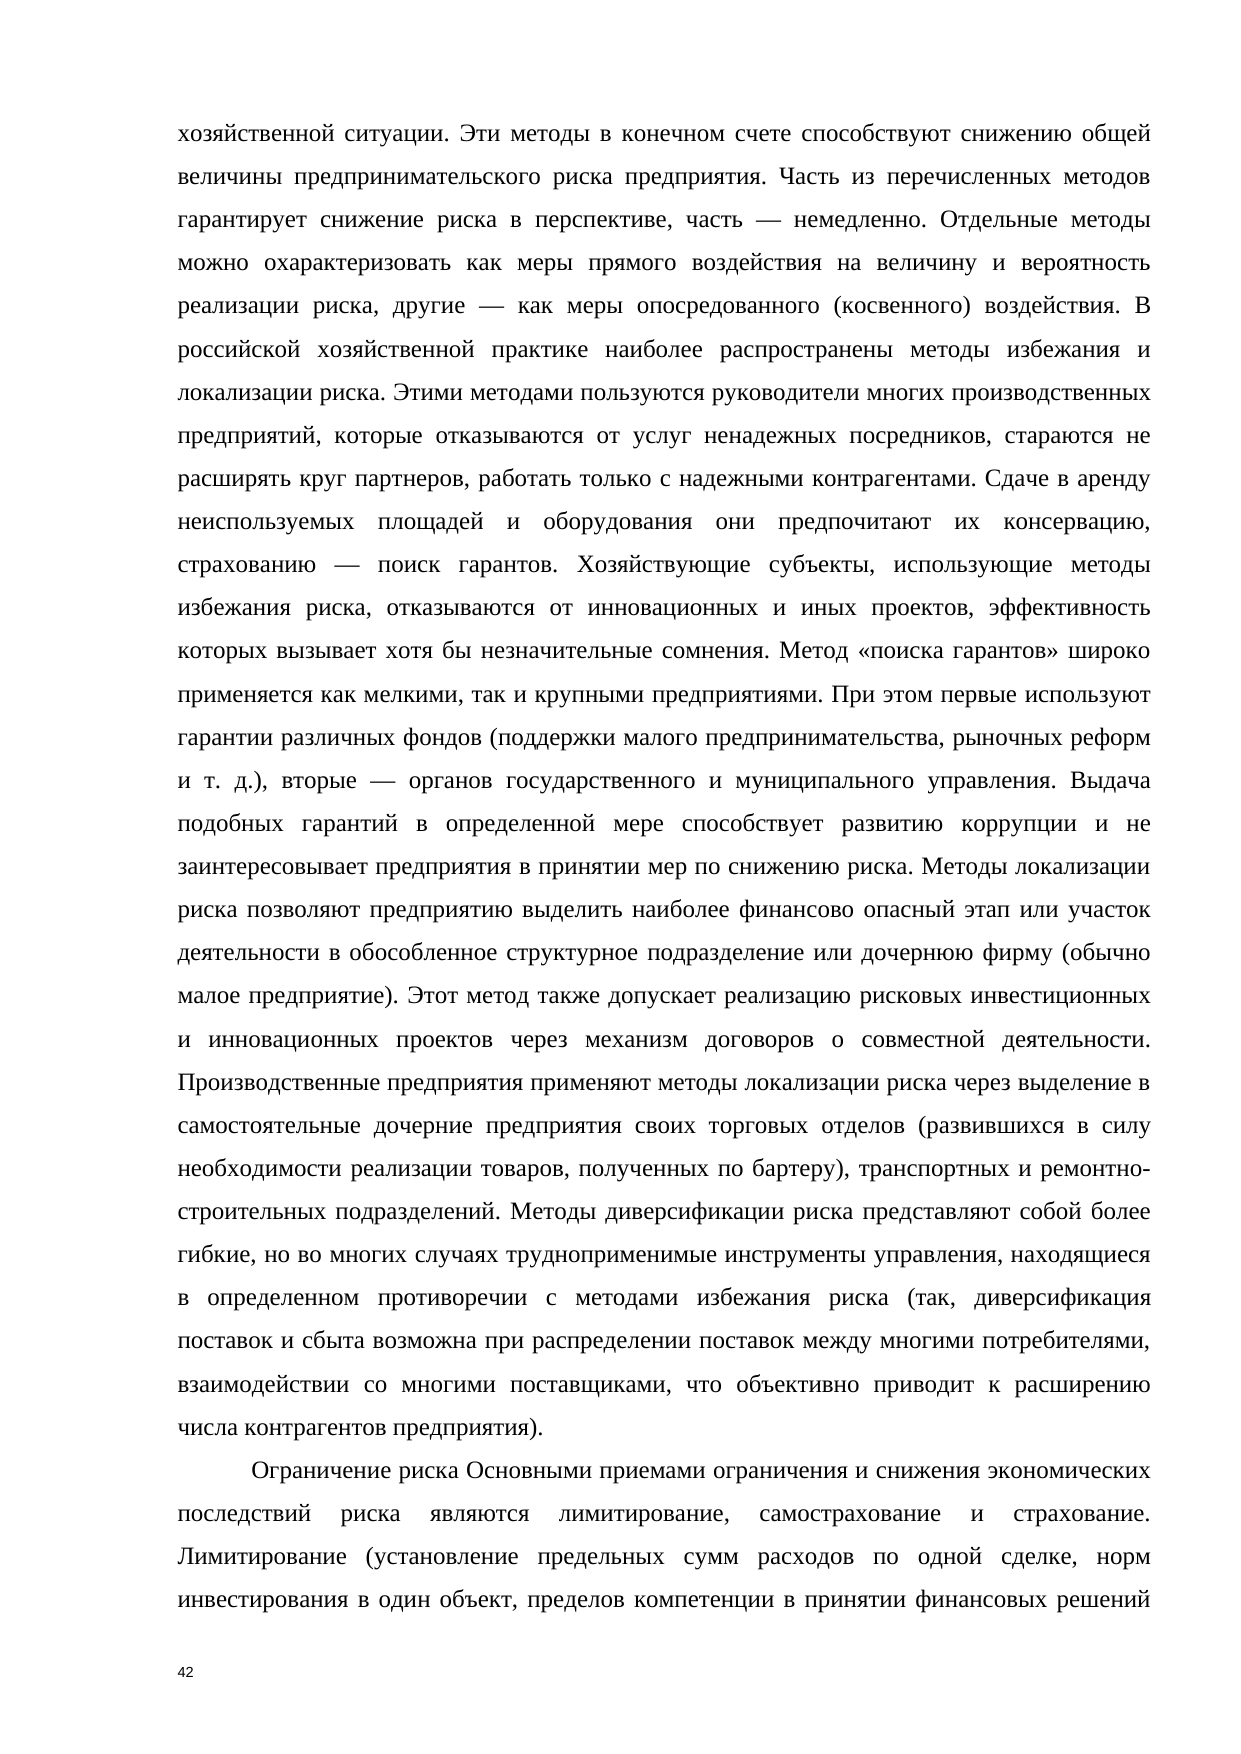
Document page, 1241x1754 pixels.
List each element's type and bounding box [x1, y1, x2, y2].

text [177, 1455, 1152, 1613]
text [177, 118, 1152, 1441]
